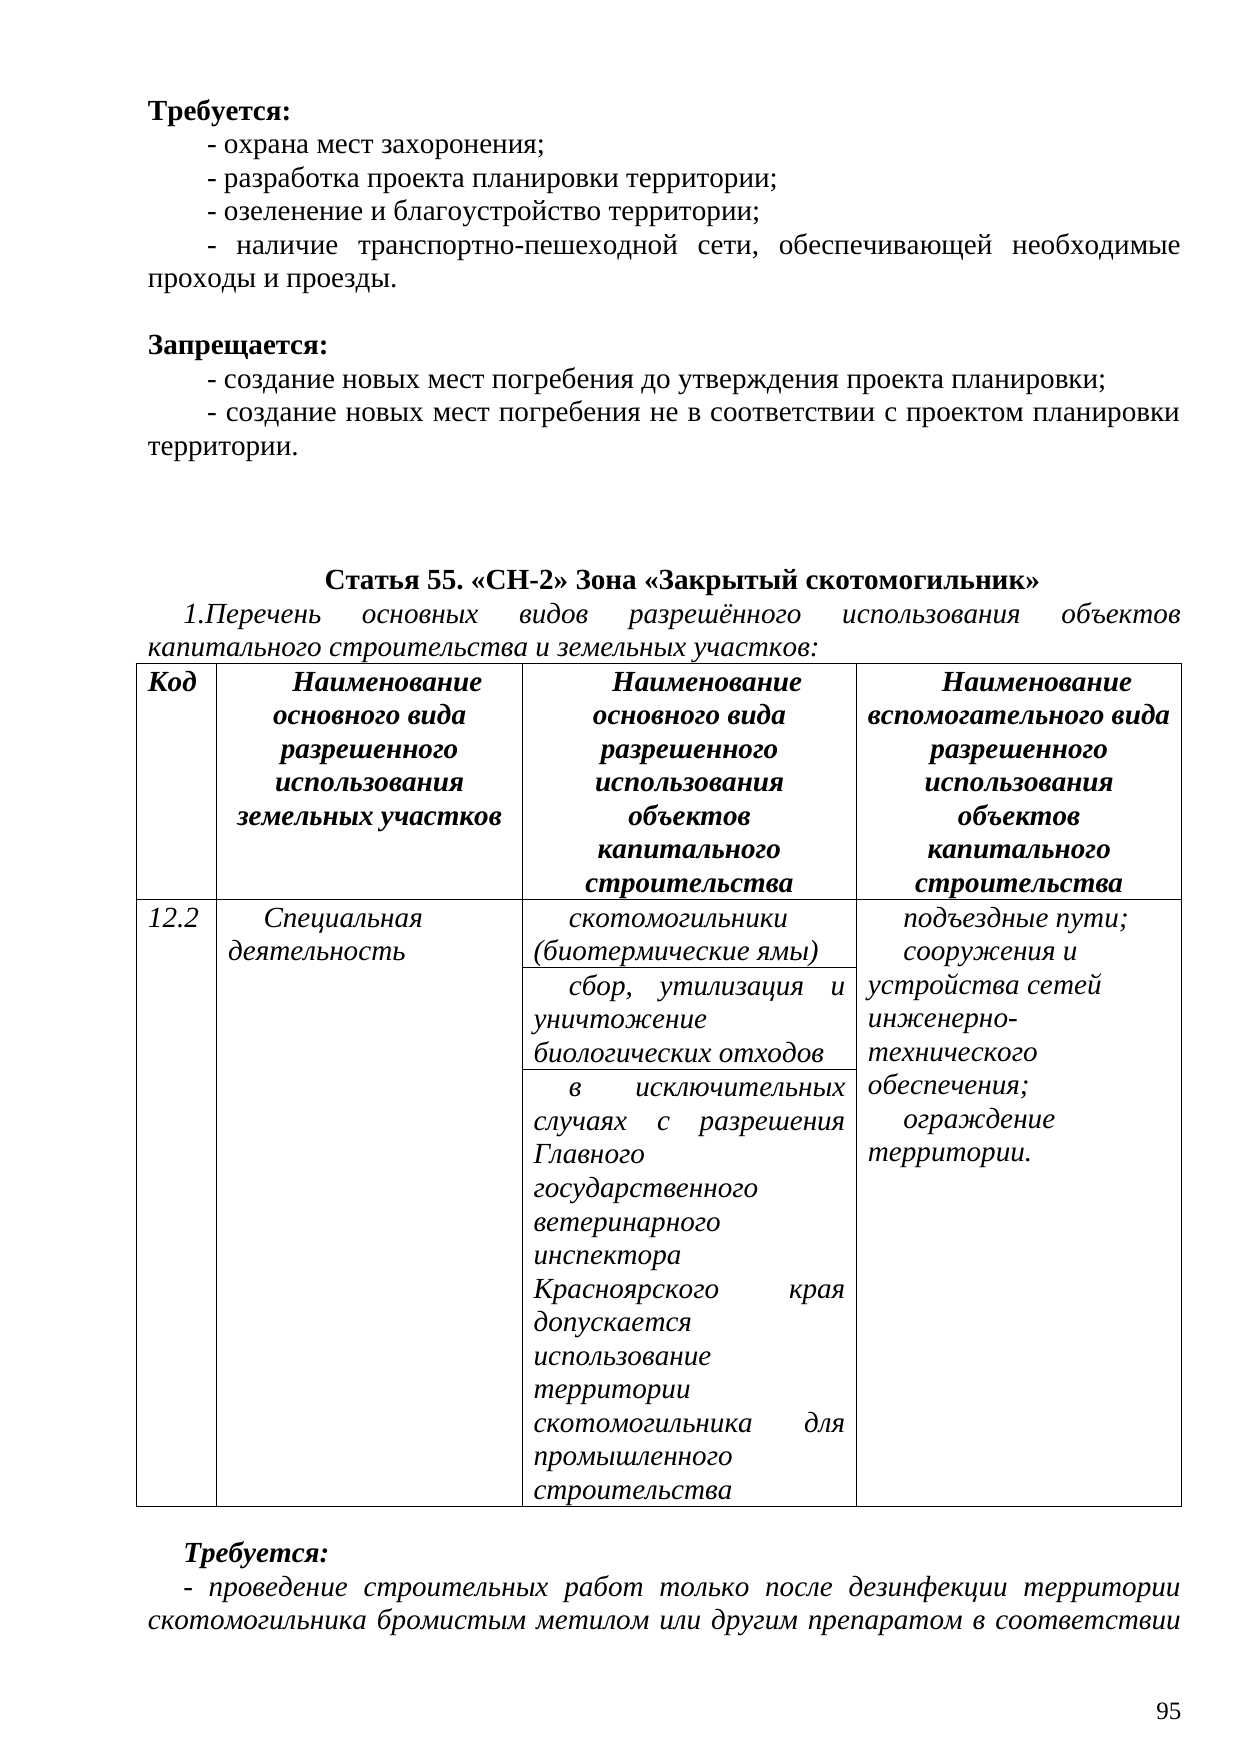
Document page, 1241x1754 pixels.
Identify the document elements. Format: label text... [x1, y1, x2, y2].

text - создание новых мест погребения до утверждения проекта планировки; [148, 361, 1181, 394]
table_header Код [137, 664, 216, 899]
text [148, 1569, 1181, 1636]
text - наличие транспортно-пешеходной сети, обеспечивающей необходимые проходы и проезды. [148, 227, 1181, 294]
table_cell 12.2 [137, 900, 216, 1506]
text Требуется: [148, 1535, 1181, 1569]
text - озеленение и благоустройство территории; [148, 193, 1181, 227]
text - охрана мест захоронения; [148, 126, 1181, 160]
table_header Наименование вспомогательного вида разрешенного использования объектов капитального строительства [857, 664, 1181, 899]
table_cell Специальная деятельность [217, 900, 522, 1506]
text 1.Перечень основных видов разрешённого использования объектов капитального строительства и земельных участков: [148, 596, 1181, 663]
table_cell подъездные пути; сооружения и устройства сетей инженерно- технического обеспечения; ограждение территории. [857, 900, 1181, 1506]
table_header Наименование основного вида разрешенного использования объектов капитального строительства [523, 664, 856, 899]
text - разработка проекта планировки территории; [148, 160, 1181, 193]
text Требуется: [148, 93, 1181, 126]
table_header Наименование основного вида разрешенного использования земельных участков [217, 664, 522, 899]
table_cell в исключительных случаях с разрешения Главного государственного ветеринарного инспектора Красноярского края допускается использование территории скотомогильника для промышленного строительства [523, 1070, 856, 1506]
subtitle Статья 55. «СН-2» Зона «Закрытый скотомогильник» [148, 562, 1181, 596]
text Запрещается: [148, 327, 1181, 361]
text - создание новых мест погребения не в соответствии с проектом планировки территории. [148, 394, 1181, 462]
table_cell сбор, утилизация и уничтожение биологических отходов [523, 968, 856, 1068]
table_cell скотомогильники (биотермические ямы) [523, 900, 856, 967]
